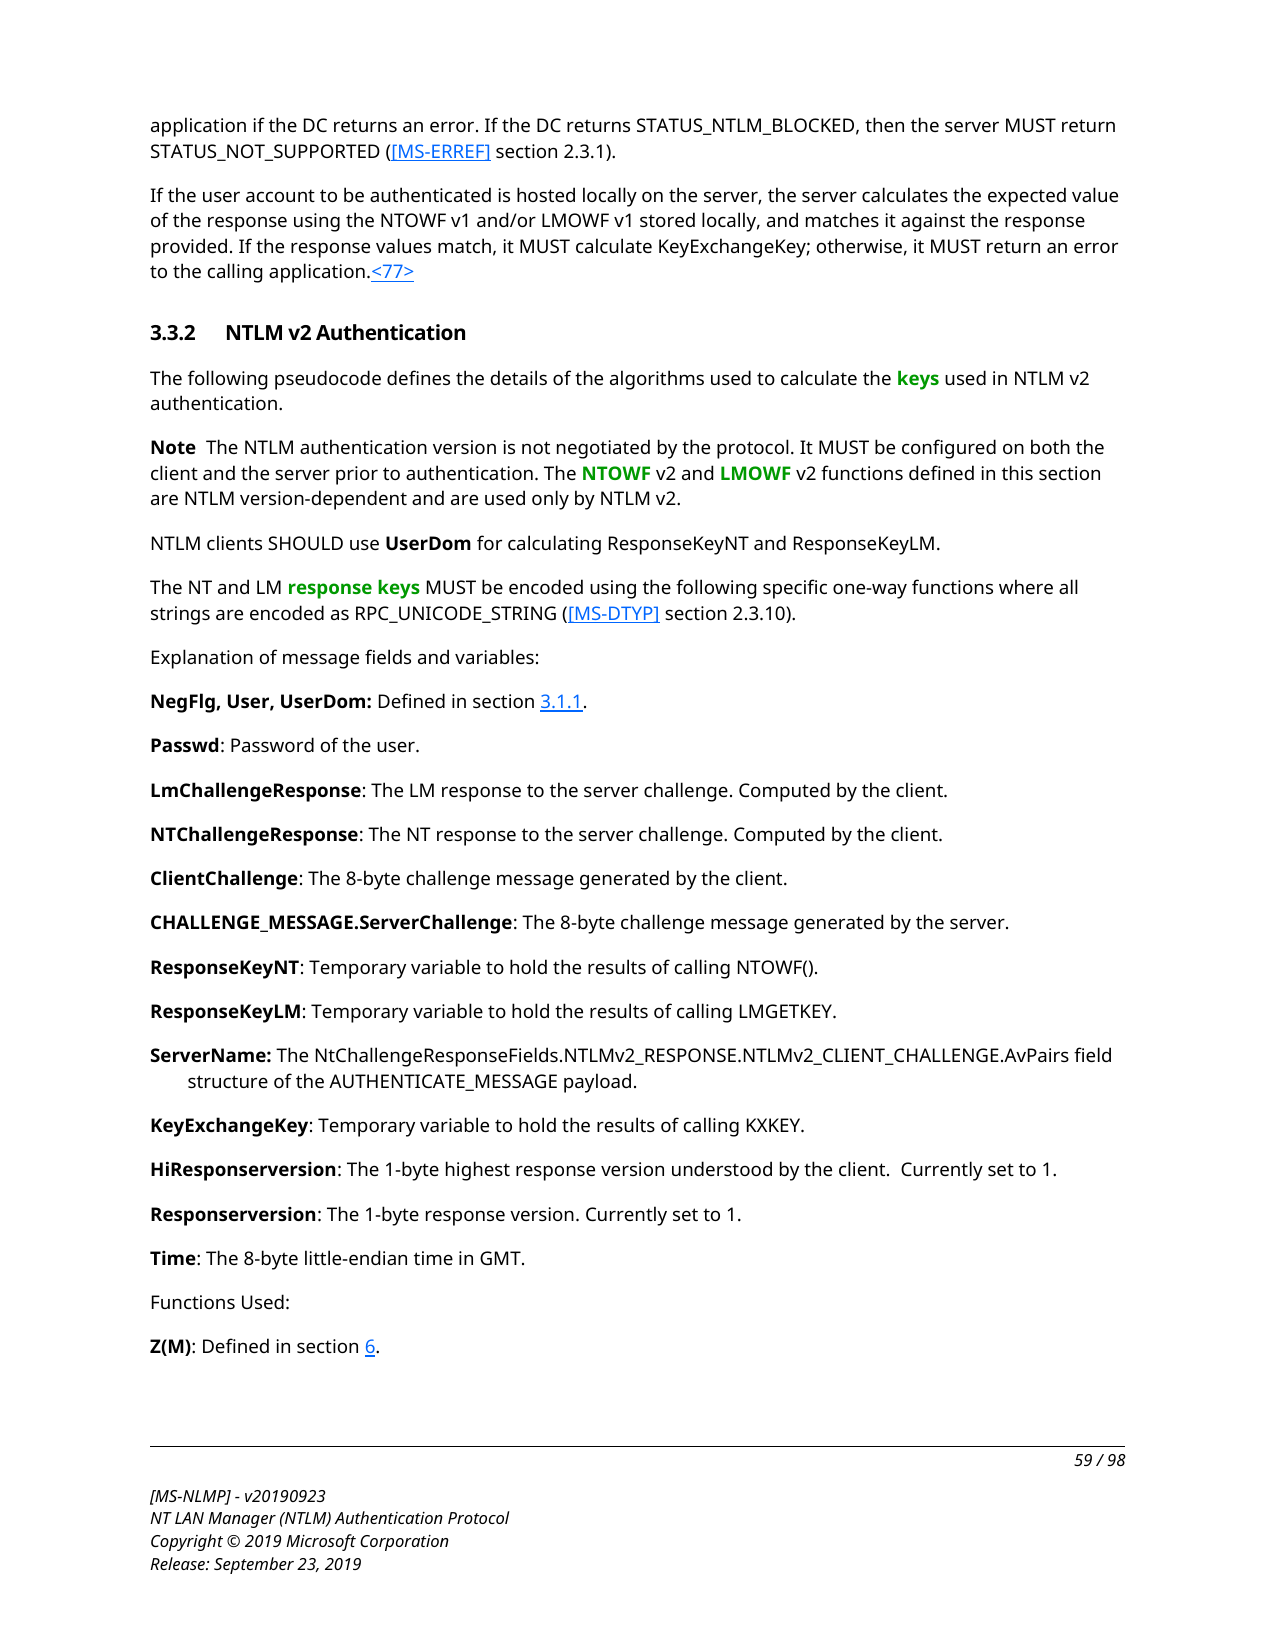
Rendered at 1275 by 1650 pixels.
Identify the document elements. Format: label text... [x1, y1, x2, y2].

text Passwd: Password of the user. [150, 733, 1125, 758]
text KeyExchangeKey: Temporary variable to hold the results of calling KXKEY. [150, 1112, 1125, 1138]
text Time: The 8-byte little-endian time in GMT. [150, 1245, 1125, 1271]
text CHALLENGE_MESSAGE.ServerChallenge: The 8-byte challenge message generated by the server. [150, 910, 1125, 935]
text HiResponserversion: The 1-byte highest response version understood by the client. Currently set to 1. [150, 1157, 1125, 1182]
text Note The NTLM authentication version is not negotiated by the protocol. It MUST be configured on both the client and the server prior to authentication. The NTOWF v2 and LMOWF v2 functions defined in this section are NTLM version-dependent and are used only by NTLM v2. [150, 435, 1125, 511]
text Explanation of message fields and variables: [150, 644, 1125, 669]
text NegFlg, User, UserDom: Defined in section 3.1.1. [150, 688, 1125, 714]
text NTLM clients SHOULD use UserDom for calculating ResponseKeyNT and ResponseKeyLM. [150, 530, 1125, 556]
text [150, 112, 1125, 163]
text NTChallengeResponse: The NT response to the server challenge. Computed by the client. [150, 821, 1125, 847]
text Functions Used: [150, 1289, 1125, 1315]
text ResponseKeyNT: Temporary variable to hold the results of calling NTOWF(). [150, 954, 1125, 979]
text If the user account to be authenticated is hosted locally on the server, the server calculates the expected value of the response using the NTOWF v1 and/or LMOWF v1 stored locally, and matches it against the response provided. If the response values match, it MUST calculate KeyExchangeKey; otherwise, it MUST return an error to the calling application.<77> [150, 182, 1125, 284]
text Z(M): Defined in section 6. [150, 1334, 1125, 1359]
text The following pseudocode defines the details of the algorithms used to calculate the keys used in NTLM v2 authentication. [150, 365, 1125, 416]
text The NT and LM response keys MUST be encoded using the following specific one-way functions where all strings are encoded as RPC_UNICODE_STRING ([MS-DTYP] section 2.3.10). [150, 574, 1125, 625]
text LmChallengeResponse: The LM response to the server challenge. Computed by the client. [150, 777, 1125, 802]
text Responserversion: The 1-byte response version. Currently set to 1. [150, 1201, 1125, 1226]
text ResponseKeyLM: Temporary variable to hold the results of calling LMGETKEY. [150, 998, 1125, 1024]
text ClientChallenge: The 8-byte challenge message generated by the client. [150, 865, 1125, 891]
subtitle NTLM v2 Authentication [150, 318, 1125, 346]
text ServerName: The NtChallengeResponseFields.NTLMv2_RESPONSE.NTLMv2_CLIENT_CHALLENGE.AvPairs field structure of the AUTHENTICATE_MESSAGE payload. [150, 1042, 1125, 1093]
